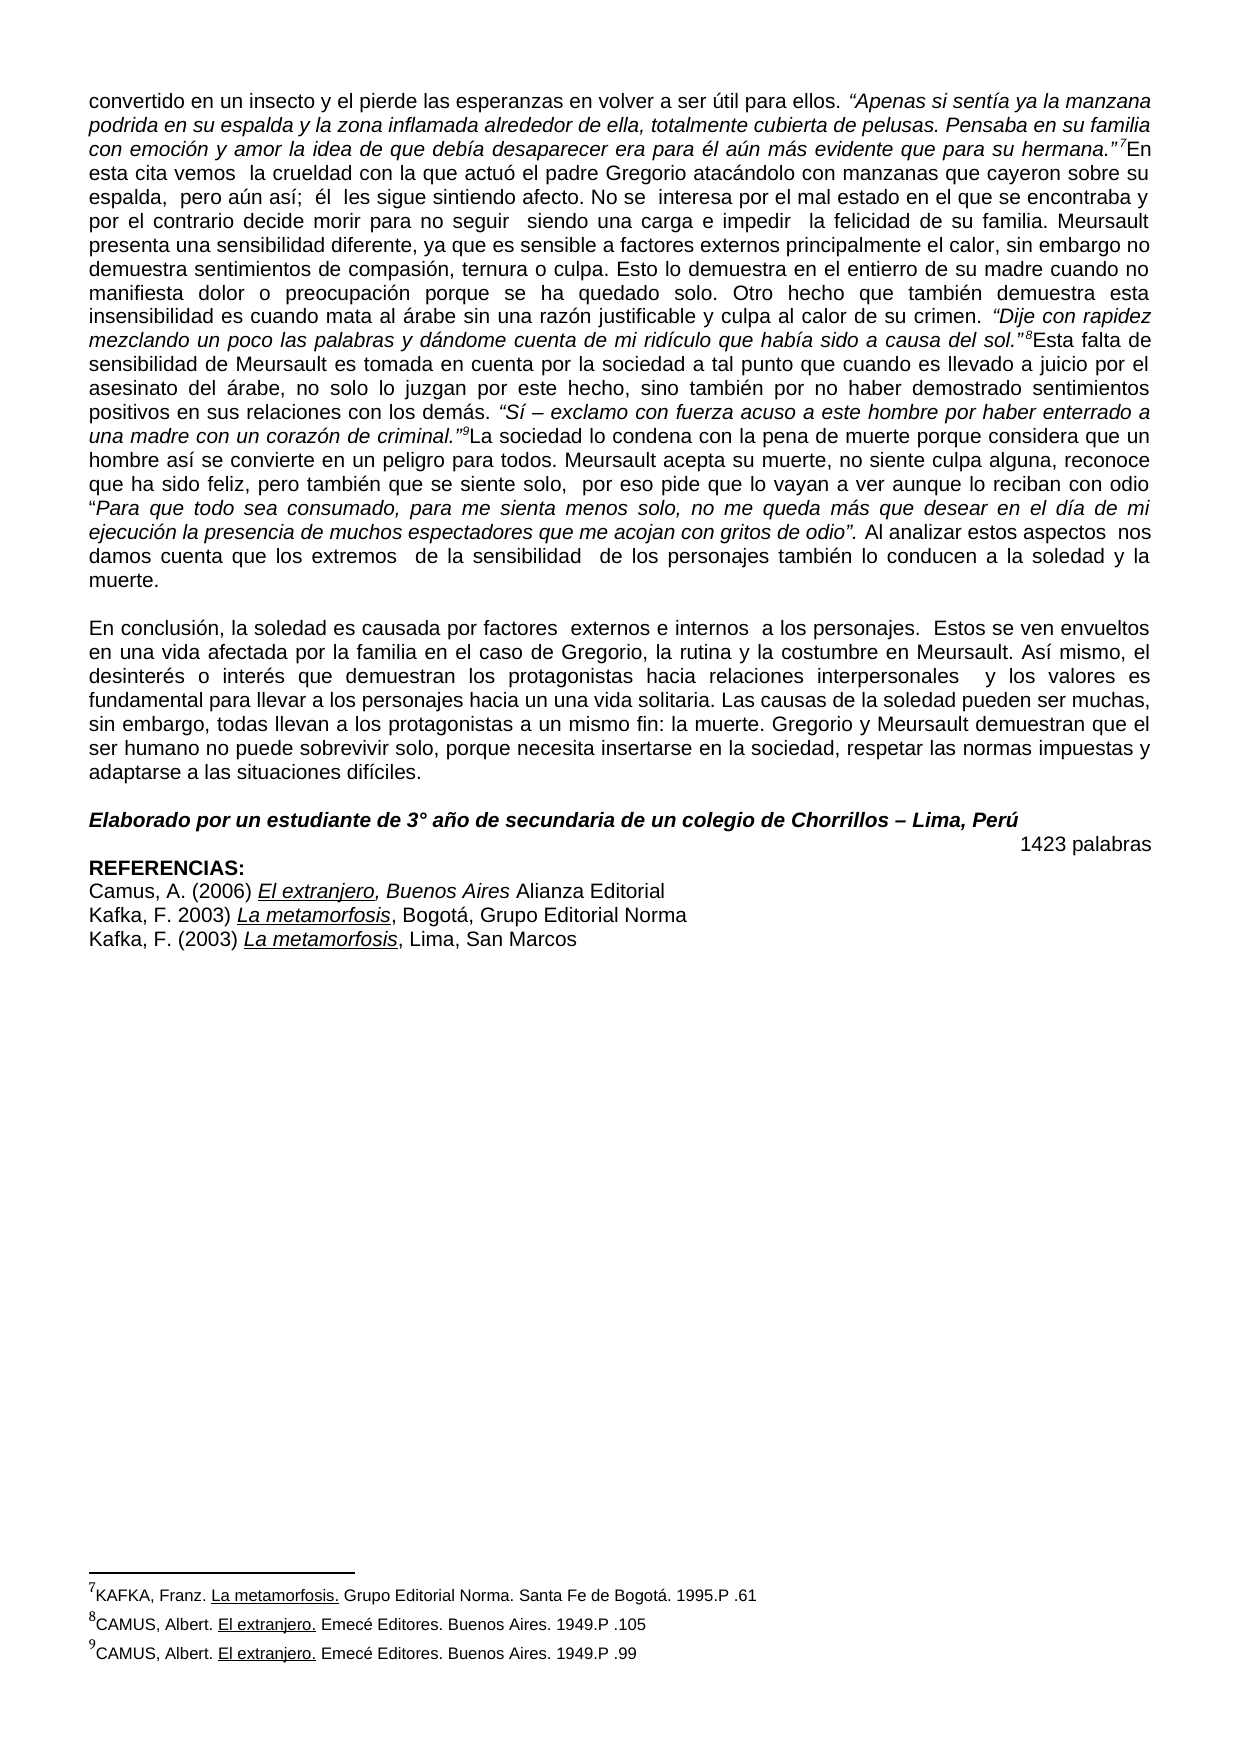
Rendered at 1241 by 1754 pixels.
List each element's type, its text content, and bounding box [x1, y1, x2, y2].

text Camus, A. (2006) El extranjero, Buenos Aires Alianza Editorial [89, 879, 1152, 903]
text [89, 89, 1152, 592]
text Kafka, F. 2003) La metamorfosis, Bogotá, Grupo Editorial Norma [89, 903, 1152, 927]
text 1423 palabras [89, 831, 1152, 855]
text REFERENCIAS: [89, 855, 1152, 879]
text Elaborado por un estudiante de 3° año de secundaria de un colegio de Chorrillos – Lima, Perú [89, 807, 1152, 831]
text Kafka, F. (2003) La metamorfosis, Lima, San Marcos [89, 927, 1152, 951]
text En conclusión, la soledad es causada por factores externos e internos a los personajes. Estos se ven envueltos en una vida afectada por la familia en el caso de Gregorio, la rutina y la costumbre en Meursault. Así mismo, el desinterés o interés que demuestran los protagonistas hacia relaciones interpersonales y los valores es fundamental para llevar a los personajes hacia un una vida solitaria. Las causas de la soledad pueden ser muchas, sin embargo, todas llevan a los protagonistas a un mismo fin: la muerte. Gregorio y Meursault demuestran que el ser humano no puede sobrevivir solo, porque necesita insertarse en la sociedad, respetar las normas impuestas y adaptarse a las situaciones difíciles. [89, 616, 1152, 783]
